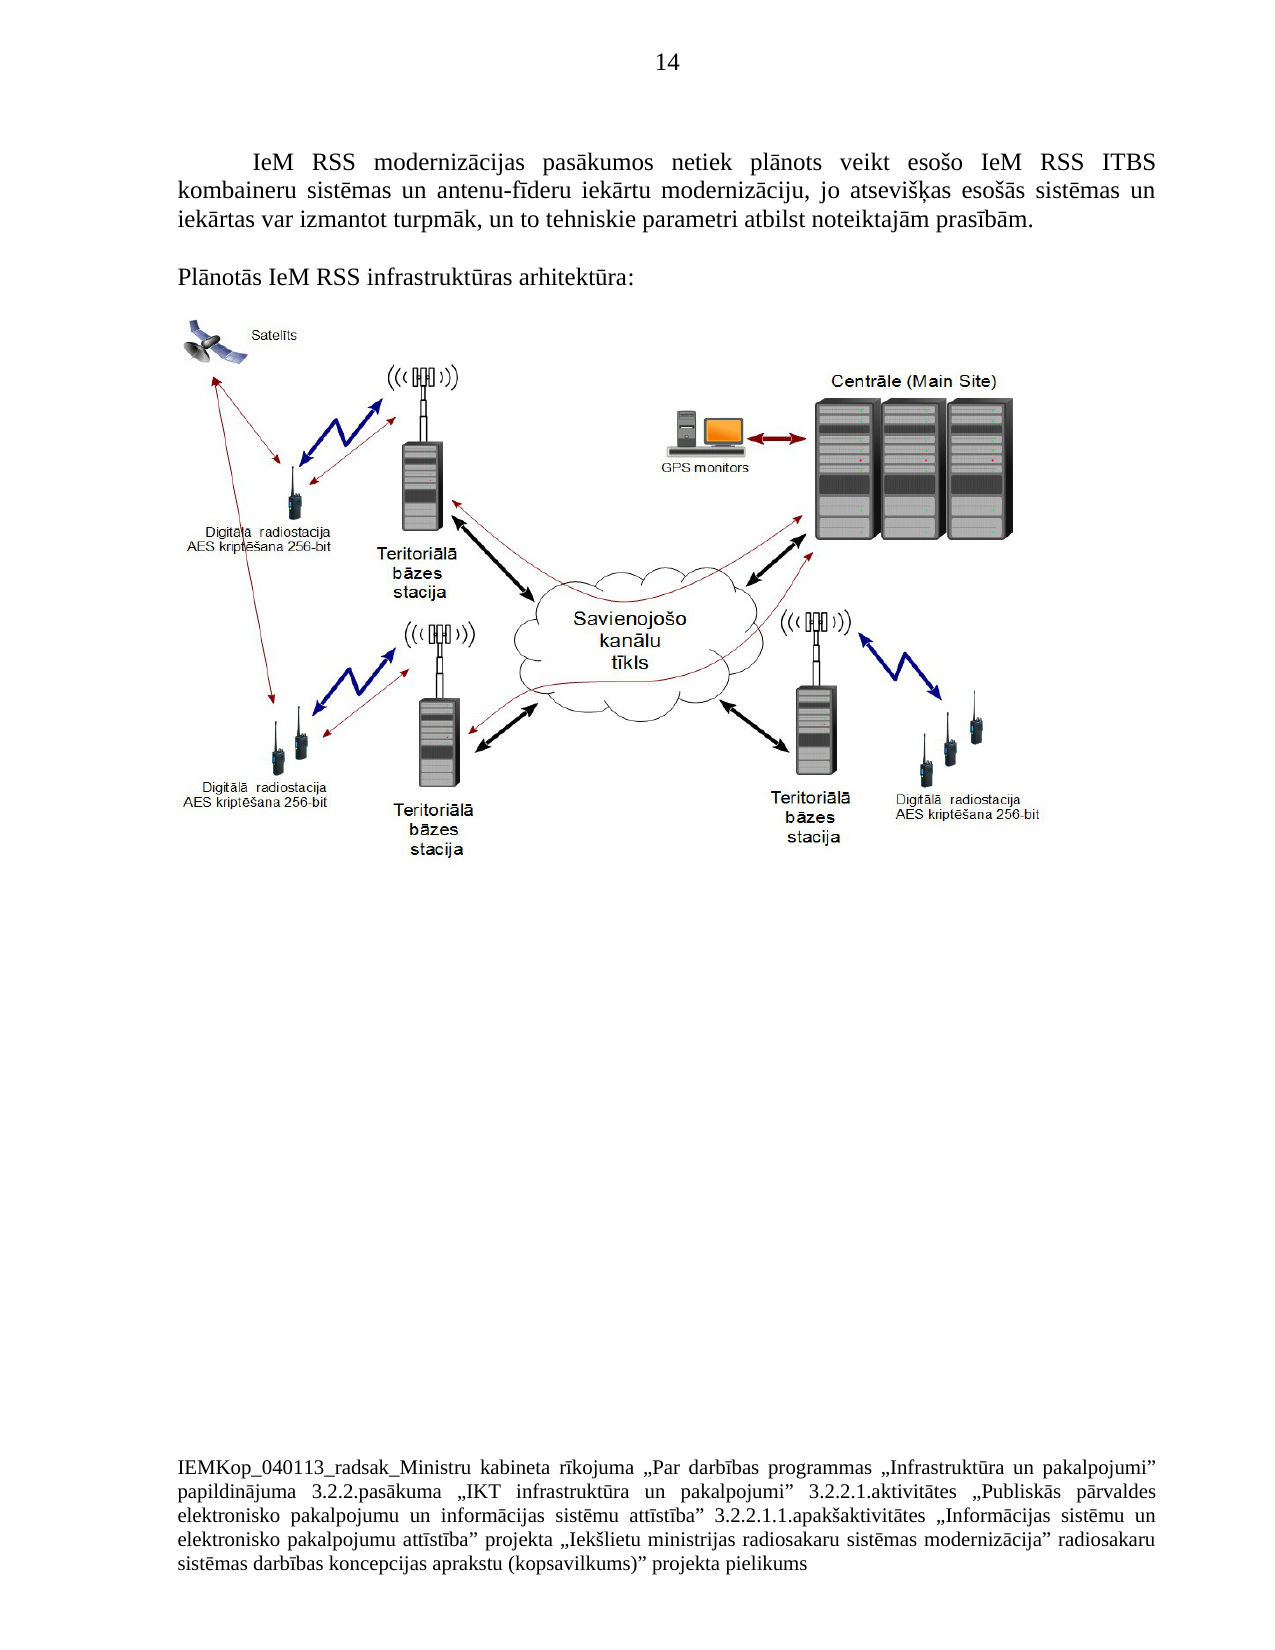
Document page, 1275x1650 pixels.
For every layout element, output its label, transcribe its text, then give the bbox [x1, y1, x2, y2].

text Plānotās IeM RSS infrastruktūras arhitektūra : [177, 262, 1157, 291]
picture [177, 319, 1045, 869]
text IeM RSS modernizācijas pasākumos netiek plānots veikt esošo IeM RSS ITBS kombaineru sistēmas un antenu-fīderu iekārtu modernizāciju, jo atsevišķas esošās sistēmas un iekārtas var izmantot turpmāk, un to tehniskie parametri atbilst noteiktajām prasībām. [177, 147, 1157, 233]
